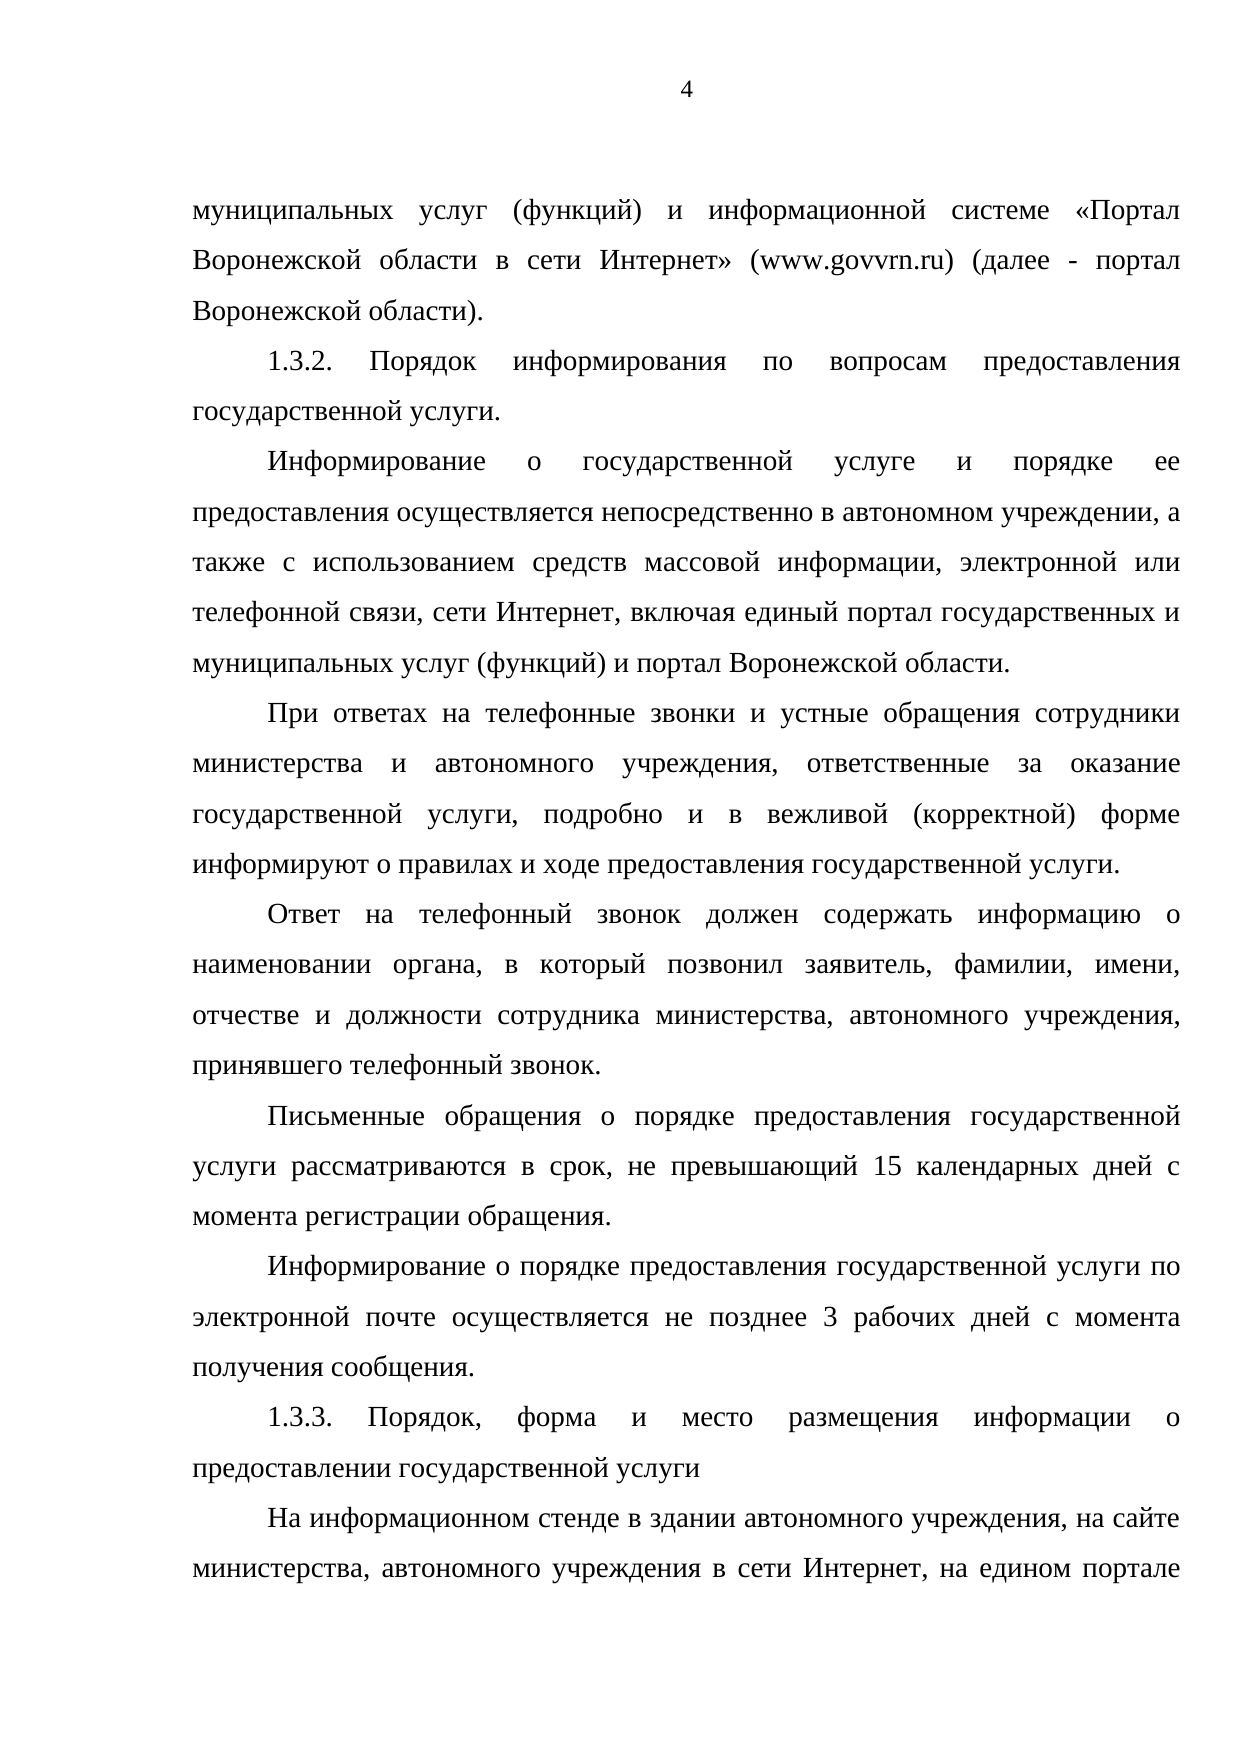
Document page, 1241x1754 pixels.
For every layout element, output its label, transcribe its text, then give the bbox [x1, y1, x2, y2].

text 1.3.2. Порядок информирования по вопросам предоставления государственной услуги. [192, 343, 1181, 427]
text Информирование о порядке предоставления государственной услуги по электронной почте осуществляется не позднее 3 рабочих дней с момента получения сообщения. [192, 1248, 1181, 1383]
text Ответ на телефонный звонок должен содержать информацию о наименовании органа, в который позвонил заявитель, фамилии, имени, отчестве и должности сотрудника министерства, автономного учреждения, принявшего телефонный звонок. [192, 896, 1181, 1081]
text При ответах на телефонные звонки и устные обращения сотрудники министерства и автономного учреждения, ответственные за оказание государственной услуги, подробно и в вежливой (корректной) форме информируют о правилах и ходе предоставления государственной услуги. [192, 695, 1181, 879]
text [192, 1500, 1181, 1584]
text Информирование о государственной услуге и порядке ее предоставления осуществляется непосредственно в автономном учреждении, а также с использованием средств массовой информации, электронной или телефонной связи, сети Интернет, включая единый портал государственных и муниципальных услуг (функций) и портал Воронежской области. [192, 443, 1181, 678]
text 1.3.3. Порядок, форма и место размещения информации о предоставлении государственной услуги [192, 1399, 1181, 1483]
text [192, 192, 1181, 326]
text Письменные обращения о порядке предоставления государственной услуги рассматриваются в срок, не превышающий 15 календарных дней с момента регистрации обращения. [192, 1098, 1181, 1232]
